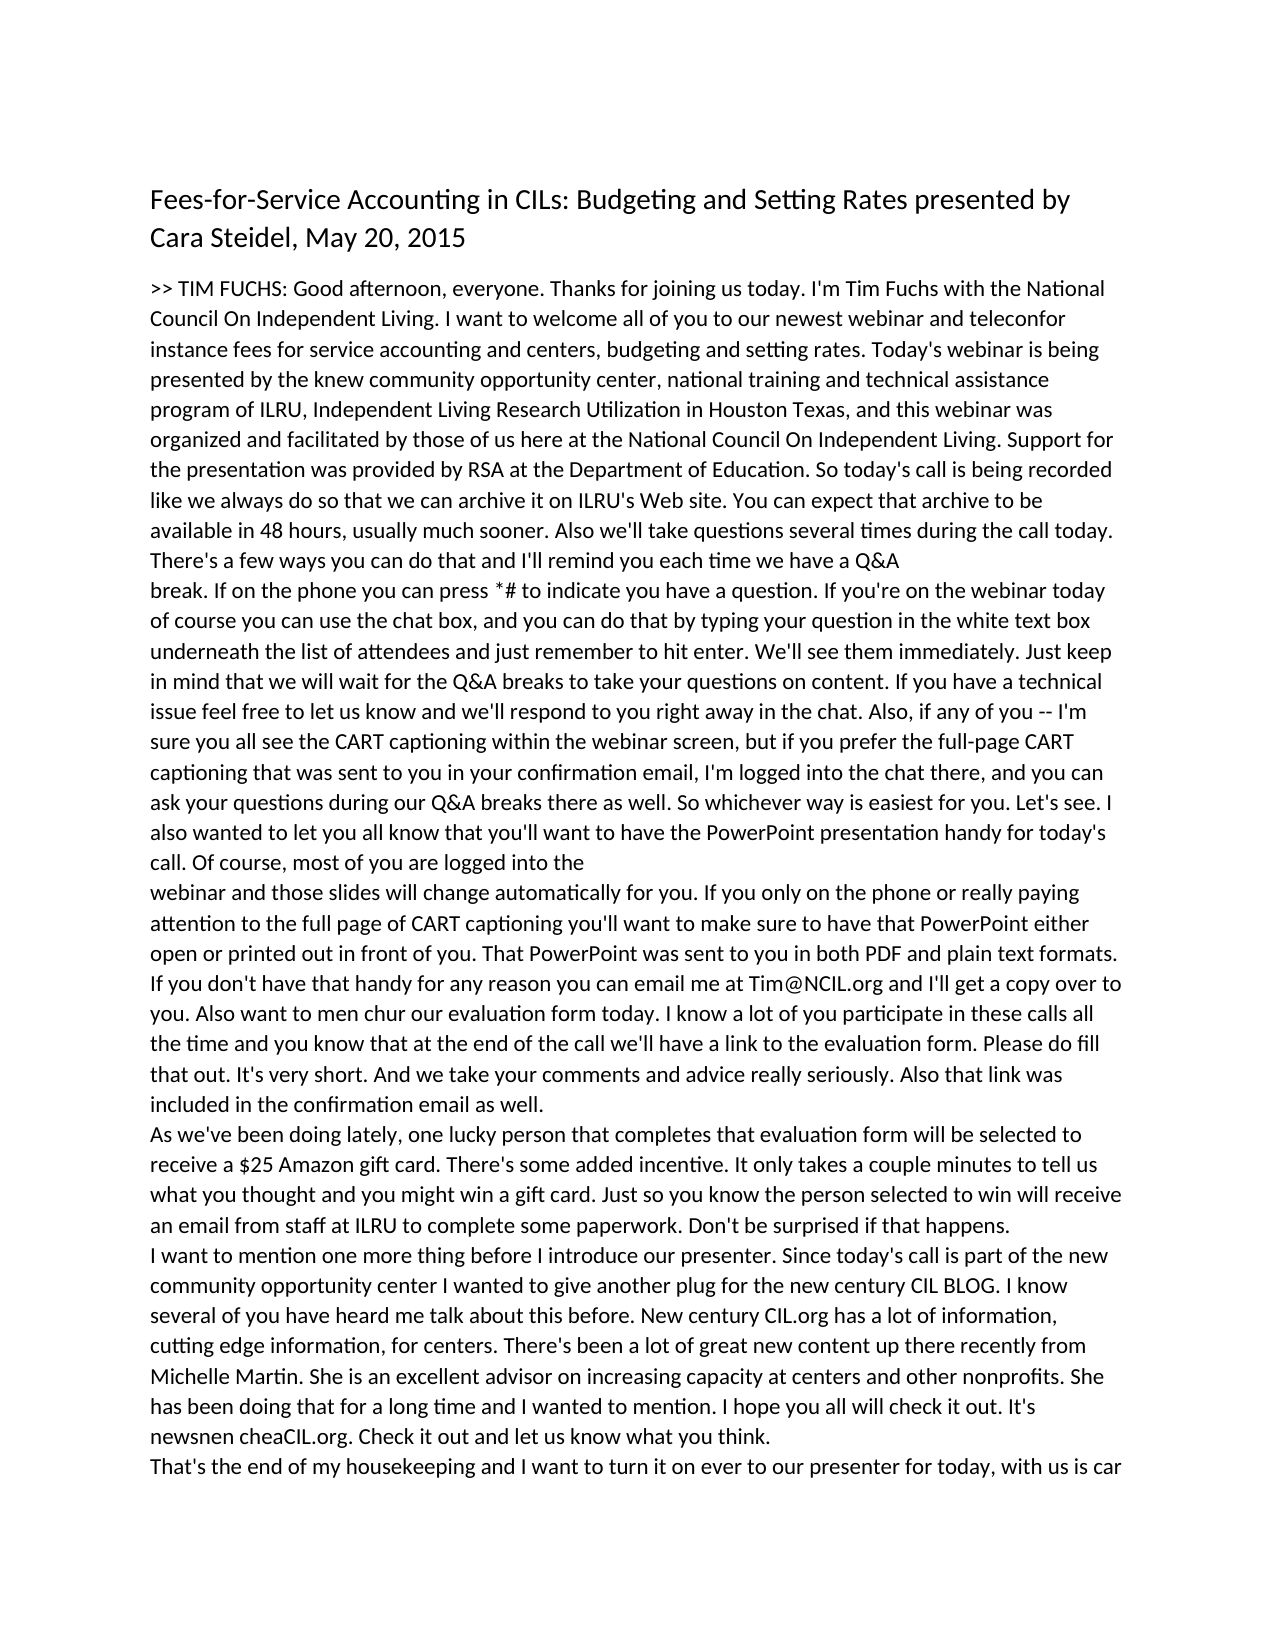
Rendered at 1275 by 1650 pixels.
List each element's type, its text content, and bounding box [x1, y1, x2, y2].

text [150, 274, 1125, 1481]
text Fees-for-Service Accounting in CILs: Budgeting and Setting Rates presented by Cara Steidel, May 20, 2015 [150, 150, 1125, 255]
